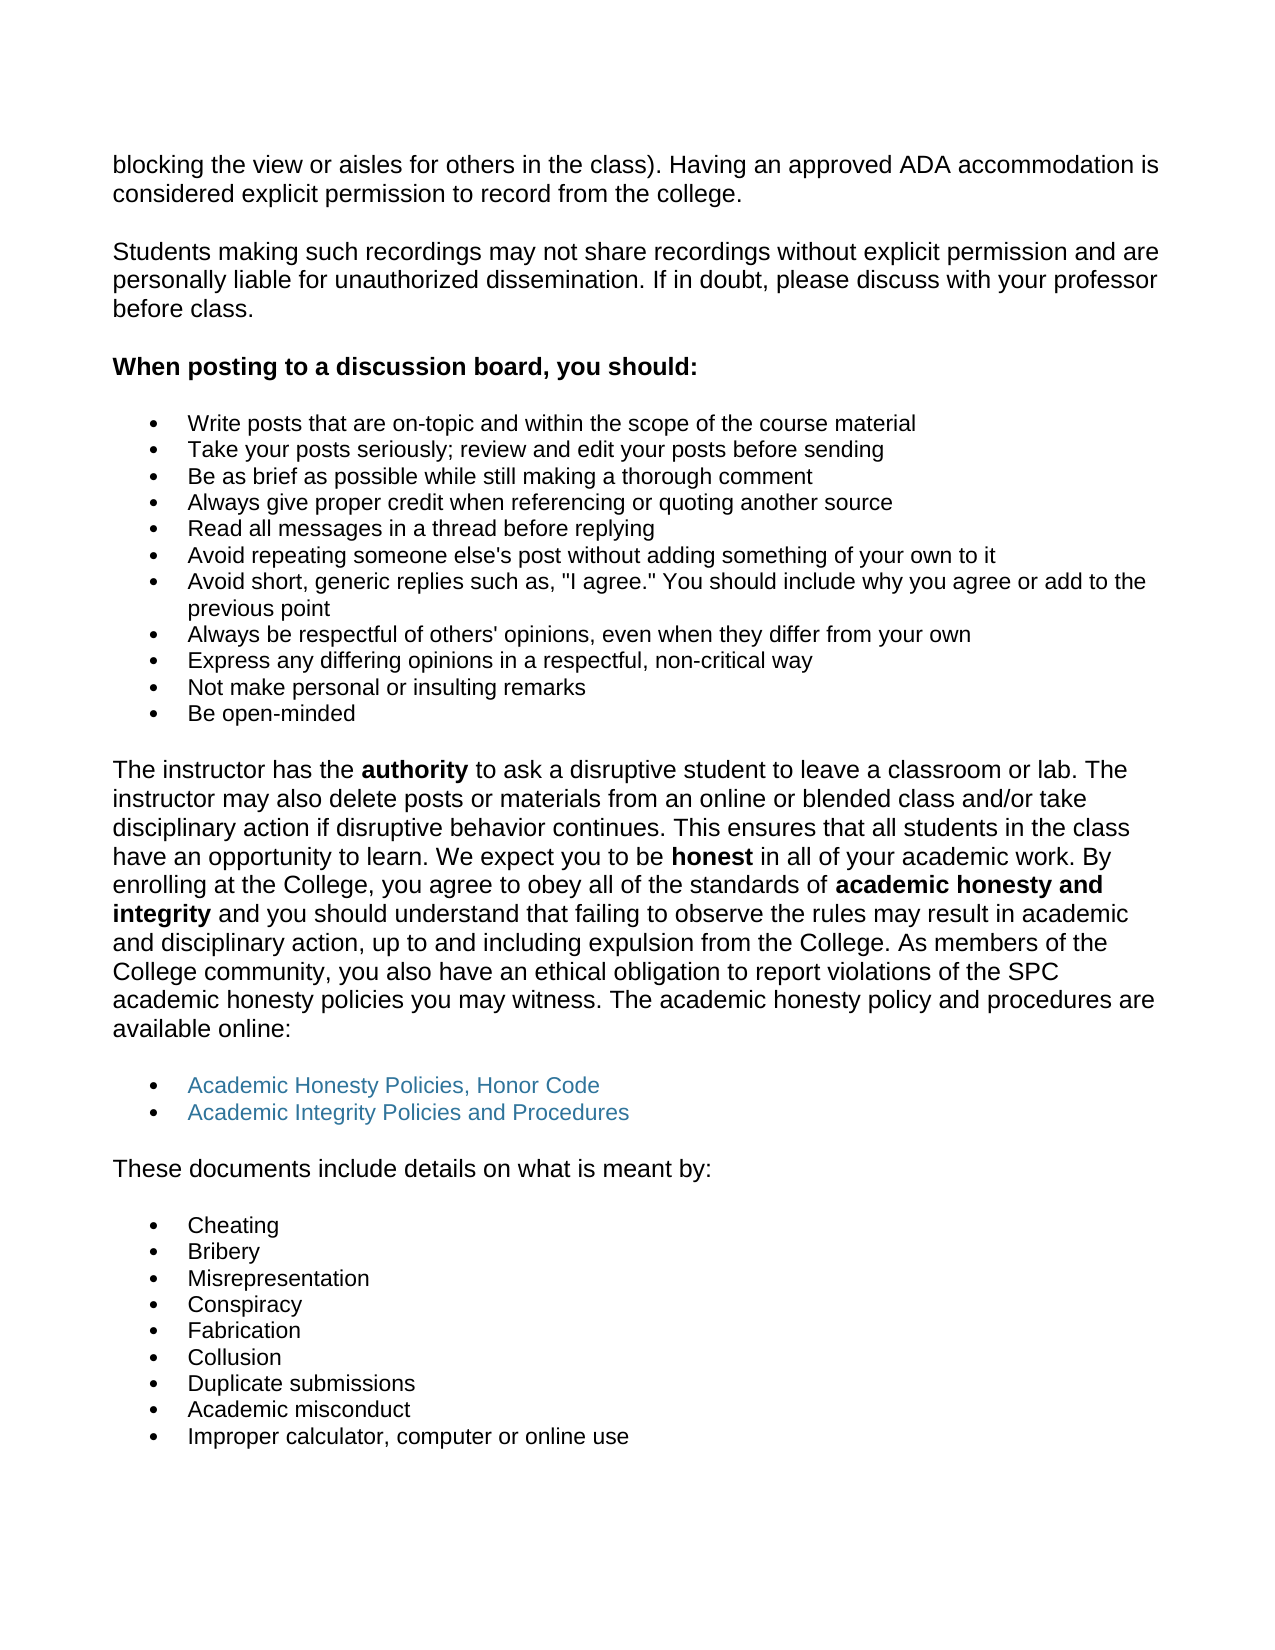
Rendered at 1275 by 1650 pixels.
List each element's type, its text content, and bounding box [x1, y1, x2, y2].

list Fabrication [150, 1317, 1162, 1344]
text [112, 150, 1162, 207]
list Conspiracy [150, 1291, 1162, 1317]
list Be open-minded [150, 700, 1162, 726]
list Bribery [150, 1238, 1162, 1264]
list Always be respectful of others' opinions, even when they differ from your own [150, 621, 1162, 647]
list Take your posts seriously; review and edit your posts before sending [150, 436, 1162, 463]
list Improper calculator, computer or online use [150, 1423, 1162, 1449]
list Always give proper credit when referencing or quoting another source [150, 489, 1162, 515]
text Students making such recordings may not share recordings without explicit permission and are personally liable for unauthorized dissemination. If in doubt, please discuss with your professor before class. [112, 237, 1162, 323]
list Not make personal or insulting remarks [150, 673, 1162, 700]
list Write posts that are on-topic and within the scope of the course material [150, 410, 1162, 436]
list Avoid repeating someone else's post without adding something of your own to it [150, 542, 1162, 568]
list Academic Integrity Policies and Procedures [150, 1098, 1162, 1125]
text These documents include details on what is meant by: [112, 1154, 1162, 1183]
list Avoid short, generic replies such as, "I agree." You should include why you agree or add to the previous point [150, 568, 1162, 621]
list Misrepresentation [150, 1264, 1162, 1291]
list Academic misconduct [150, 1396, 1162, 1423]
list Be as brief as possible while still making a thorough comment [150, 463, 1162, 489]
list Duplicate submissions [150, 1370, 1162, 1396]
text When posting to a discussion board, you should: [112, 352, 1162, 381]
text The instructor has the authority to ask a disruptive student to leave a classroom or lab. The instructor may also delete posts or materials from an online or blended class and/or take disciplinary action if disruptive behavior continues. This ensures that all students in the class have an opportunity to learn. We expect you to be honest in all of your academic work. By enrolling at the College, you agree to obey all of the standards of academic honesty and integrity and you should understand that failing to observe the rules may result in academic and disciplinary action, up to and including expulsion from the College. As members of the College community, you also have an ethical obligation to report violations of the SPC academic honesty policies you may witness. The academic honesty policy and procedures are available online: [112, 755, 1162, 1043]
list Cheating [150, 1212, 1162, 1238]
list Collusion [150, 1344, 1162, 1370]
list Read all messages in a thread before replying [150, 515, 1162, 542]
list Academic Honesty Policies, Honor Code [150, 1072, 1162, 1098]
list Express any differing opinions in a respectful, non-critical way [150, 647, 1162, 673]
